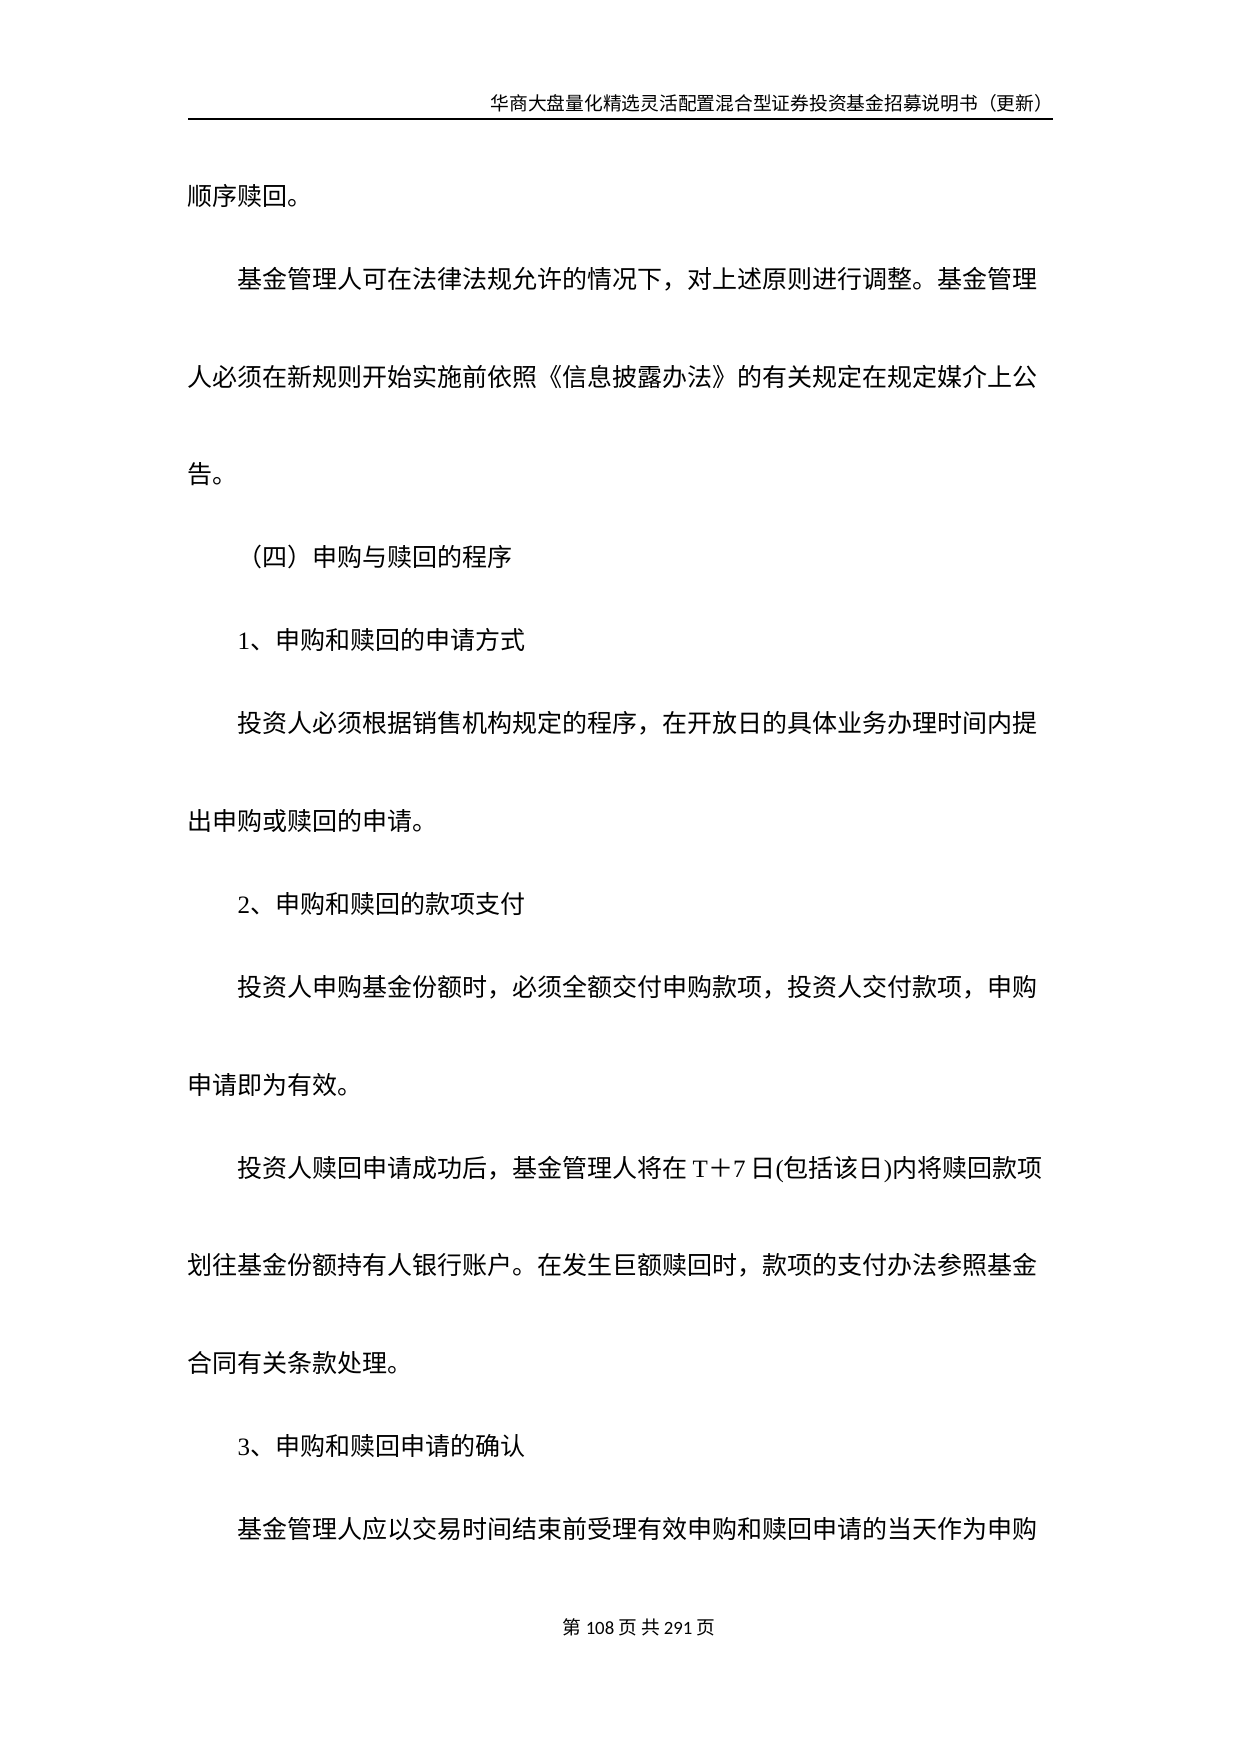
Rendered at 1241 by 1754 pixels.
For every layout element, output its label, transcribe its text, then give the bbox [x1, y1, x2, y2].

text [187, 1495, 1053, 1560]
text 投资人赎回申请成功后，基金管理人将在T＋7日(包括该日)内将赎回款项划往基金份额持有人银行账户。在发生巨额赎回时，款项的支付办法参照基金合同有关条款处理。 [187, 1134, 1053, 1394]
text 投资人必须根据销售机构规定的程序，在开放日的具体业务办理时间内提出申购或赎回的申请。 [187, 689, 1053, 852]
text 1、申购和赎回的申请方式 [187, 606, 1053, 671]
text 3、申购和赎回申请的确认 [187, 1412, 1053, 1477]
text （四）申购与赎回的程序 [187, 523, 1053, 588]
text 2、申购和赎回的款项支付 [187, 870, 1053, 935]
text 基金管理人可在法律法规允许的情况下，对上述原则进行调整。基金管理人必须在新规则开始实施前依照《信息披露办法》的有关规定在规定媒介上公告。 [187, 245, 1053, 505]
text 投资人申购基金份额时，必须全额交付申购款项，投资人交付款项，申购申请即为有效。 [187, 953, 1053, 1116]
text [187, 162, 1053, 227]
